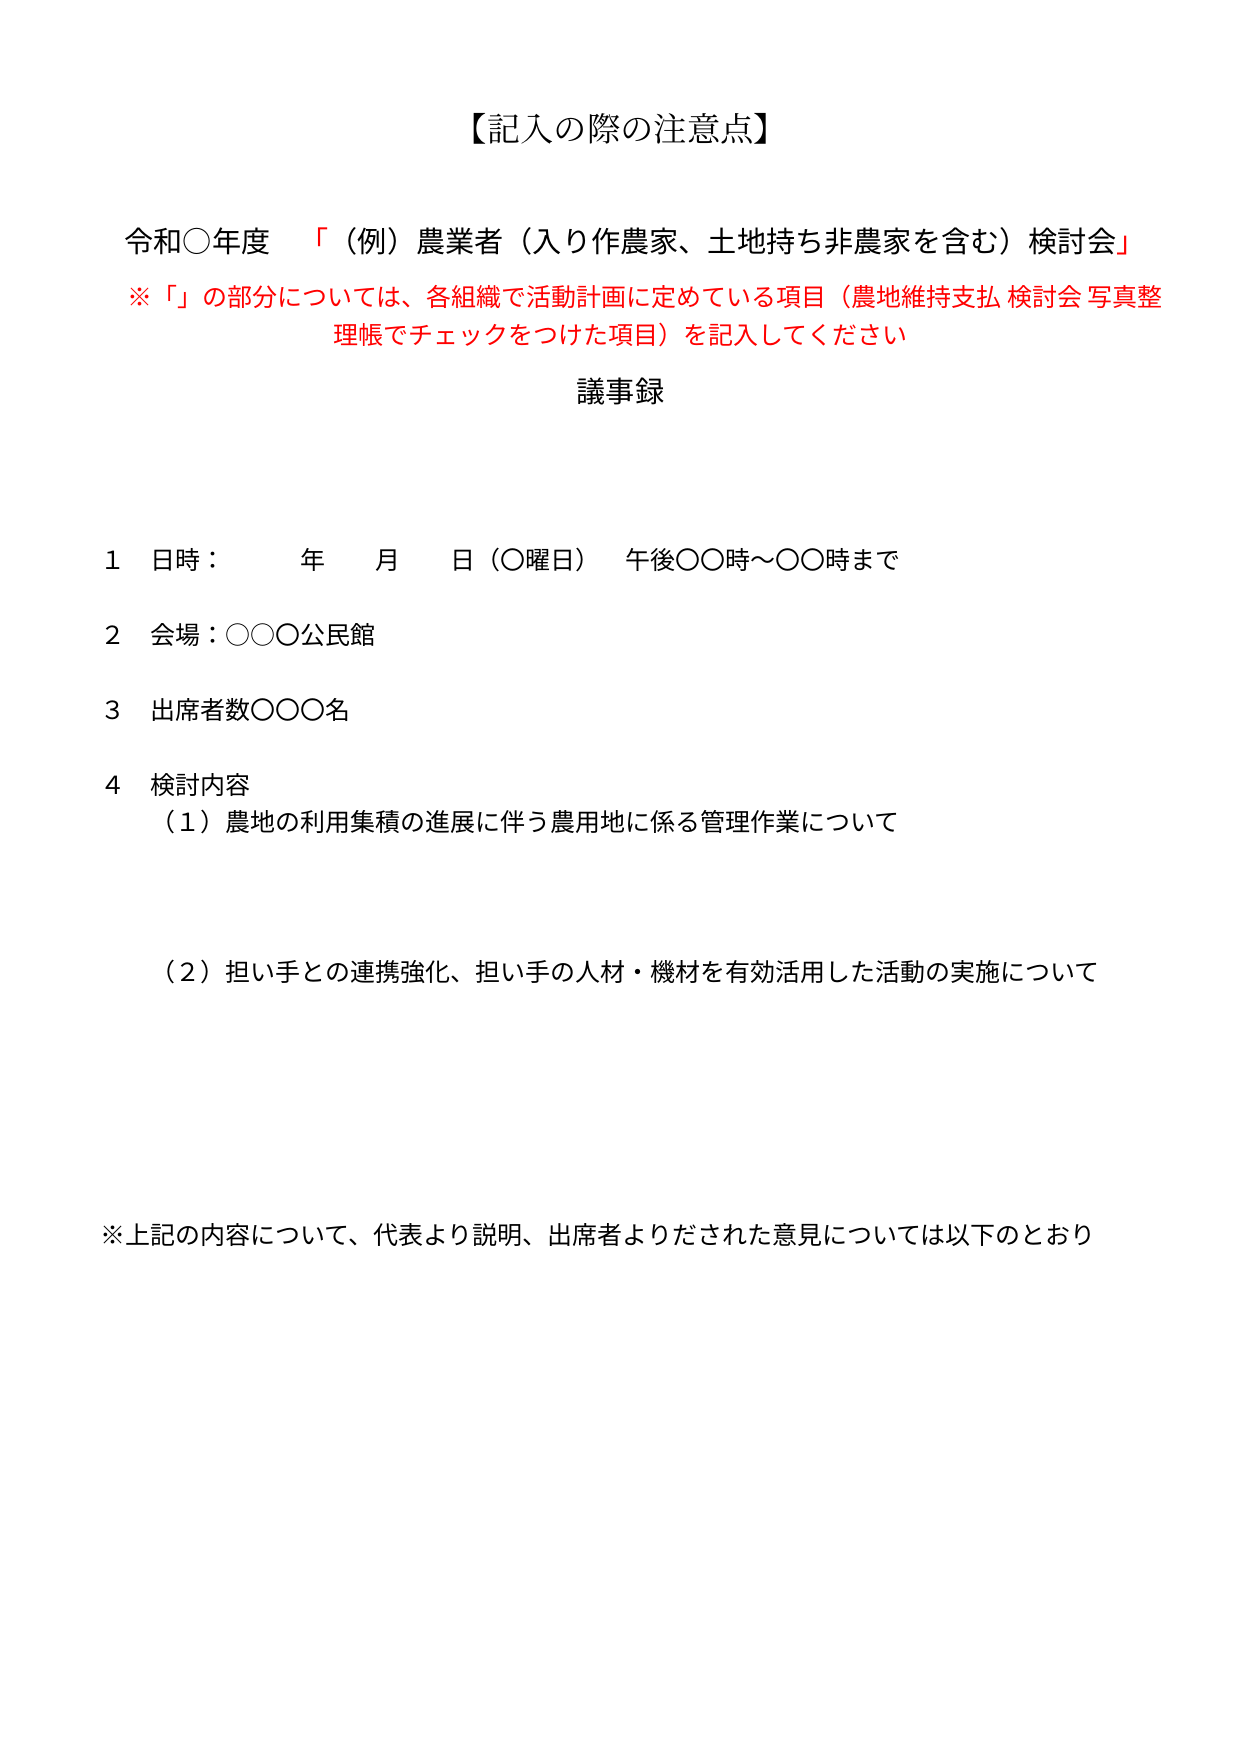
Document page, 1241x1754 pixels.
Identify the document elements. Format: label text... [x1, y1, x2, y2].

text ３ 出席者数〇〇〇名 [75, 689, 1165, 727]
text １ 日時： 年 月 日（〇曜日） 午後〇〇時～〇〇時まで [75, 539, 1165, 577]
text 議事録 [75, 352, 1165, 427]
text ２ 会場：○○〇公民館 [75, 614, 1165, 652]
text （１）農地の利用集積の進展に伴う農用地に係る管理作業について [75, 802, 1165, 839]
text （２）担い手との連携強化、担い手の人材・機材を有効活用した活動の実施について [75, 952, 1165, 989]
text ４ 検討内容 [75, 764, 1165, 802]
text 令和○年度 「（例）農業者（入り作農家、土地持ち非農家を含む）検討会」 [75, 202, 1165, 277]
text ※上記の内容について、代表より説明、出席者よりだされた意見については以下のとおり [75, 1214, 1165, 1252]
text 【記入の際の注意点】 [75, 89, 1165, 164]
text ※「」の部分については、各組織で活動計画に定めている項目（農地維持支払 検討会 写真整理帳でチェックをつけた項目）を記入してください [75, 277, 1165, 352]
